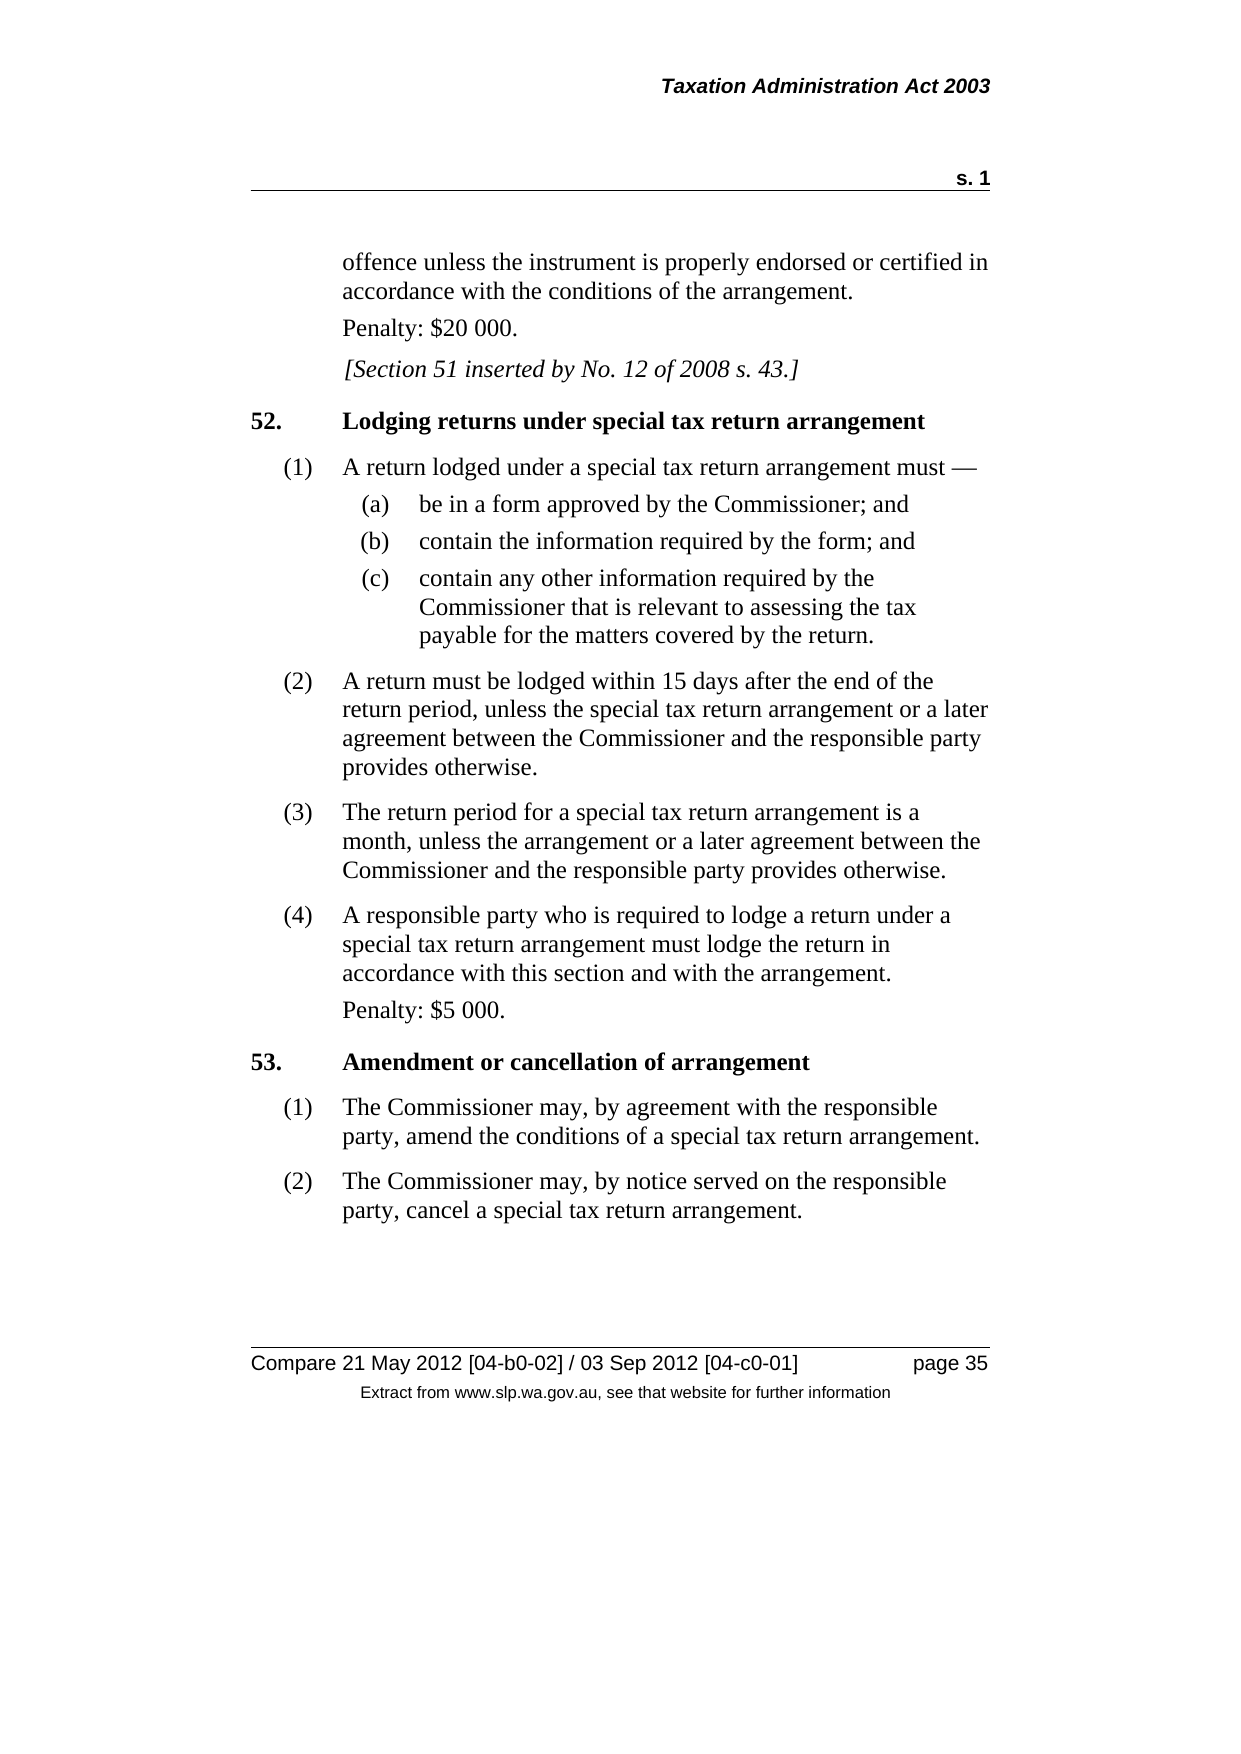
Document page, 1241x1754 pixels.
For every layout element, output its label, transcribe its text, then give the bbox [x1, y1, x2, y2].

text (b) contain the information required by the form; and [251, 526, 990, 554]
text (2) The Commissioner may, by notice served on the responsible party, cancel a special tax return arrangement. [251, 1166, 990, 1224]
subtitle 53. Amendment or cancellation of arrangement [251, 1047, 990, 1075]
text (a) be in a form approved by the Commissioner; and [251, 489, 990, 517]
text (2) A return must be lodged within 15 days after the end of the return period, unless the special tax return arrangement or a later agreement between the Commissioner and the responsible party provides otherwise. [251, 666, 990, 781]
text Penalty: $5 000. [251, 995, 990, 1024]
text (1) A return lodged under a special tax return arrangement must — [251, 452, 990, 480]
text (c) contain any other information required by the Commissioner that is relevant to assessing the tax payable for the matters covered by the return. [251, 563, 990, 649]
text (1) The Commissioner may, by agreement with the responsible party, amend the conditions of a special tax return arrangement. [251, 1092, 990, 1149]
text [Section 51 inserted by No. 12 of 2008 s. 43.] [251, 354, 990, 383]
text (4) A responsible party who is required to lodge a return under a special tax return arrangement must lodge the return in accordance with this section and with the arrangement. [251, 900, 990, 987]
subtitle 52. Lodging returns under special tax return arrangement [251, 406, 990, 435]
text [251, 247, 990, 305]
text (3) The return period for a special tax return arrangement is a month, unless the arrangement or a later agreement between the Commissioner and the responsible party provides otherwise. [251, 797, 990, 884]
text Penalty: $20 000. [251, 313, 990, 342]
